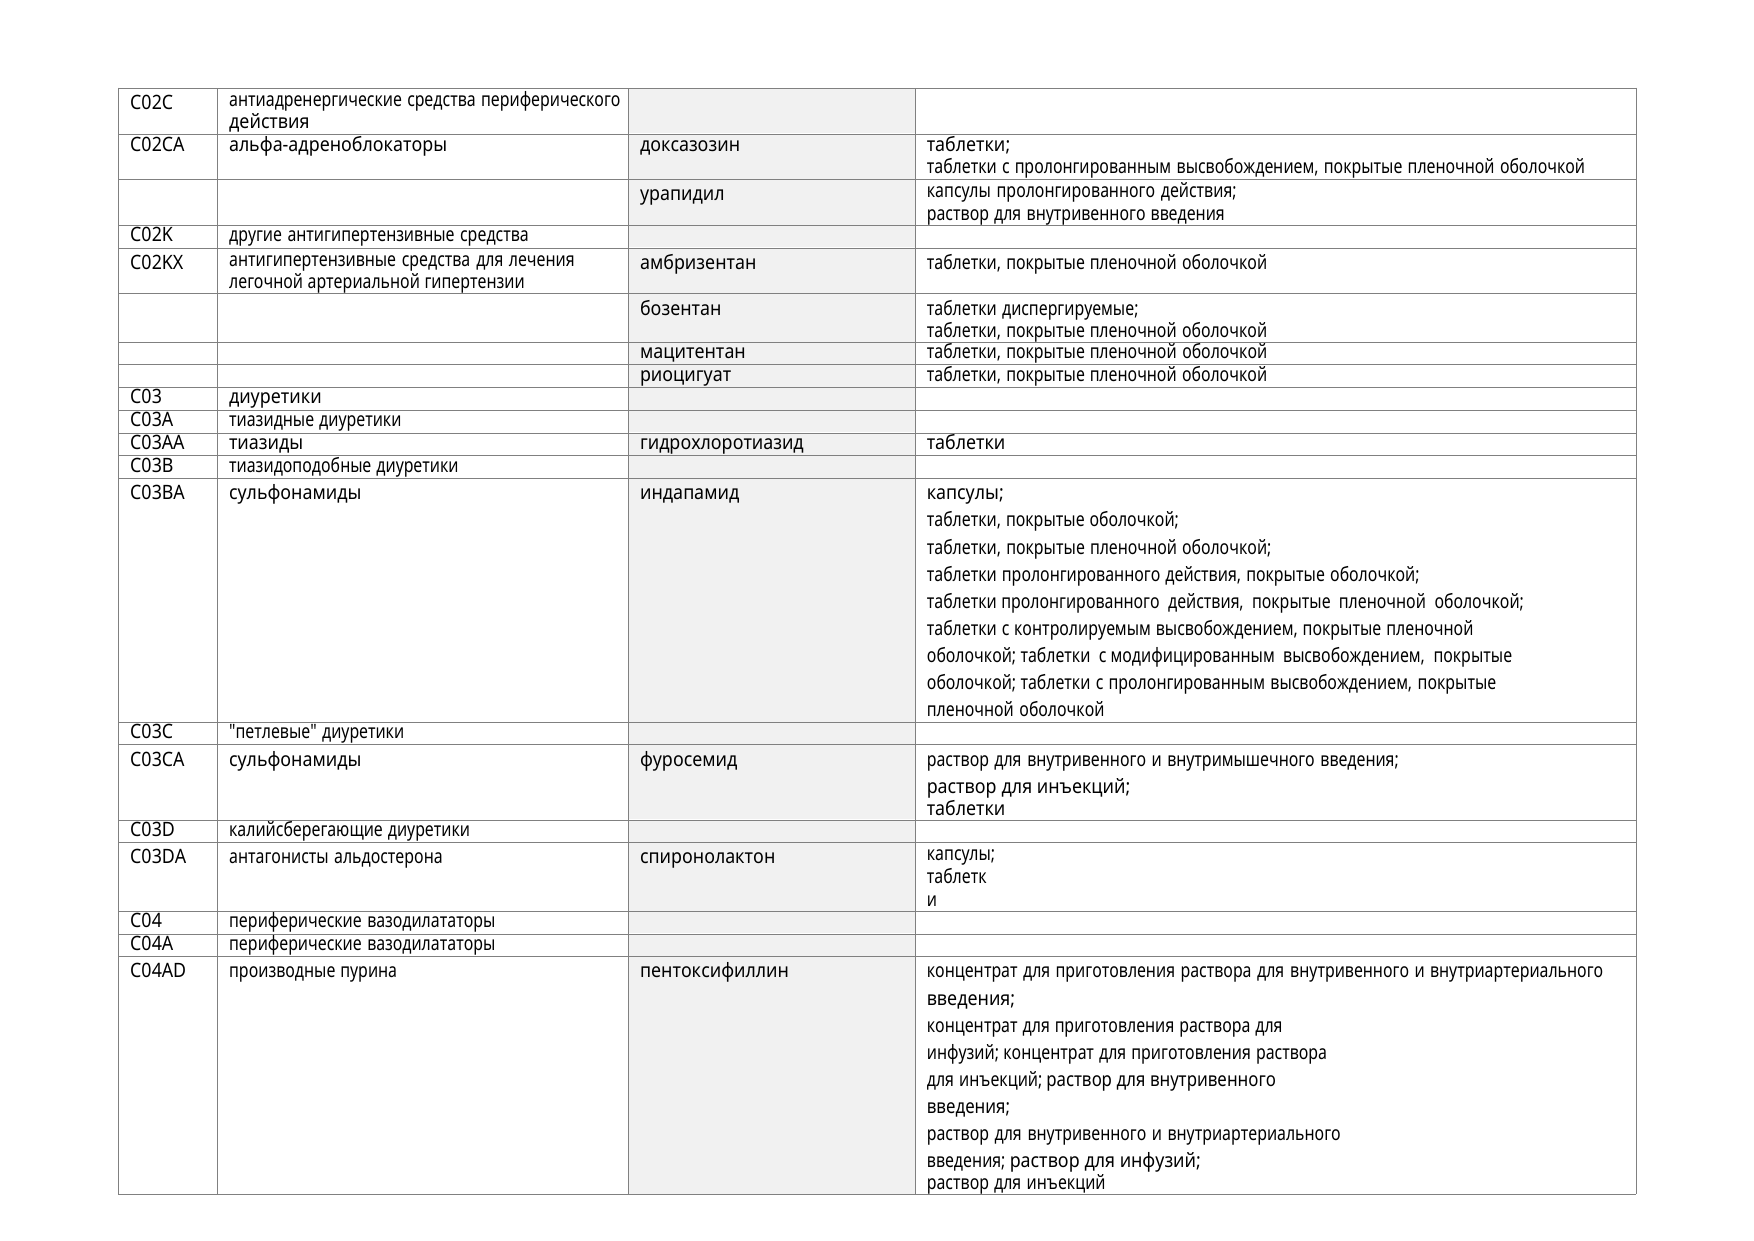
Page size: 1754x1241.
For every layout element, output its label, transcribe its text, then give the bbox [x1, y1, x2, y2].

table_cell [916, 935, 1636, 956]
table_cell C02KX [119, 249, 217, 293]
table_cell C03 [119, 388, 217, 410]
table_cell капсулы пролонгированного действия; раствор для внутривенного введения [916, 180, 1636, 225]
table_cell [916, 821, 1636, 842]
table_cell [916, 456, 1636, 478]
table_cell другие антигипертензивные средства [218, 226, 628, 247]
table_cell спиронолактон [629, 843, 915, 911]
table_cell альфа-адреноблокаторы [218, 135, 628, 179]
table_cell [629, 723, 915, 744]
table_cell таблетки; таблетки с пролонгированным высвобождением, покрытые пленочной оболочкой [916, 135, 1636, 179]
table_cell C03BA [119, 479, 217, 722]
table_cell [218, 294, 628, 342]
table_cell C03C [119, 723, 217, 744]
table_header [916, 89, 1636, 133]
table_header антиадренергические средства периферического действия [218, 89, 628, 133]
table_cell [629, 821, 915, 842]
table_cell урапидил [629, 180, 915, 225]
table_cell тиазидные диуретики [218, 411, 628, 432]
table_cell C04AD [119, 957, 217, 1194]
table_cell [119, 294, 217, 342]
table_cell капсулы; таблетки, покрытые оболочкой; таблетки, покрытые пленочной оболочкой; таблетки пролонгированного действия, покрытые оболочкой; таблетки пролонгированного действия, покрытые пленочной оболочкой; таблетки с контролируемым высвобождением, покрытые пленочной оболочкой; таблетки с модифицированным высвобождением, покрытые оболочкой; таблетки с пролонгированным высвобождением, покрытые пленочной оболочкой [916, 479, 1636, 722]
table_cell [916, 723, 1636, 744]
table_cell антагонисты альдостерона [218, 843, 628, 911]
table_cell таблетки диспергируемые; таблетки, покрытые пленочной оболочкой [916, 294, 1636, 342]
table_cell тиазиды [218, 434, 628, 455]
table_cell [218, 180, 628, 225]
table_cell пентоксифиллин [629, 957, 915, 1194]
table_cell капсулы; таблетки [916, 843, 1636, 911]
table_cell периферические вазодилататоры [218, 935, 628, 956]
table_cell риоцигуат [629, 365, 915, 387]
table_cell [218, 343, 628, 364]
table_cell [119, 343, 217, 364]
table_cell C03CA [119, 745, 217, 819]
table_cell концентрат для приготовления раствора для внутривенного и внутриартериального введения; концентрат для приготовления раствора для инфузий; концентрат для приготовления раствора для инъекций; раствор для внутривенного введения; раствор для внутривенного и внутриартериального введения; раствор для инфузий; раствор для инъекций [916, 957, 1636, 1194]
table_cell [916, 226, 1636, 247]
table_cell [629, 912, 915, 933]
table_cell гидрохлоротиазид [629, 434, 915, 455]
table_cell сульфонамиды [218, 745, 628, 819]
table_cell периферические вазодилататоры [218, 912, 628, 933]
table_cell диуретики [218, 388, 628, 410]
table_cell бозентан [629, 294, 915, 342]
table_cell индапамид [629, 479, 915, 722]
table_cell C03A [119, 411, 217, 432]
table_cell таблетки, покрытые пленочной оболочкой [916, 343, 1636, 364]
table_cell C04A [119, 935, 217, 956]
table_header [629, 89, 915, 133]
table_cell доксазозин [629, 135, 915, 179]
table_cell C03DA [119, 843, 217, 911]
table_header C02C [119, 89, 217, 133]
table_cell фуросемид [629, 745, 915, 819]
table_cell C04 [119, 912, 217, 933]
table_cell калийсберегающие диуретики [218, 821, 628, 842]
table_cell C03AA [119, 434, 217, 455]
table_cell [916, 912, 1636, 933]
table_cell C02CA [119, 135, 217, 179]
table_cell мацитентан [629, 343, 915, 364]
table_cell [916, 388, 1636, 410]
table_cell антигипертензивные средства для лечения легочной артериальной гипертензии [218, 249, 628, 293]
table_cell [629, 456, 915, 478]
table_cell [629, 226, 915, 247]
table_cell C03B [119, 456, 217, 478]
table_cell [916, 411, 1636, 432]
table_cell "петлевые" диуретики [218, 723, 628, 744]
table_cell C02K [119, 226, 217, 247]
table_cell [629, 935, 915, 956]
table_cell [218, 365, 628, 387]
table_cell производные пурина [218, 957, 628, 1194]
table_cell таблетки [916, 434, 1636, 455]
table_cell амбризентан [629, 249, 915, 293]
table_cell сульфонамиды [218, 479, 628, 722]
table_cell [629, 411, 915, 432]
table_cell раствор для внутривенного и внутримышечного введения; раствор для инъекций; таблетки [916, 745, 1636, 819]
table_cell таблетки, покрытые пленочной оболочкой [916, 249, 1636, 293]
table_cell [119, 180, 217, 225]
table_cell [119, 365, 217, 387]
table_cell [629, 388, 915, 410]
table_cell таблетки, покрытые пленочной оболочкой [916, 365, 1636, 387]
table_cell C03D [119, 821, 217, 842]
table_cell тиазидоподобные диуретики [218, 456, 628, 478]
